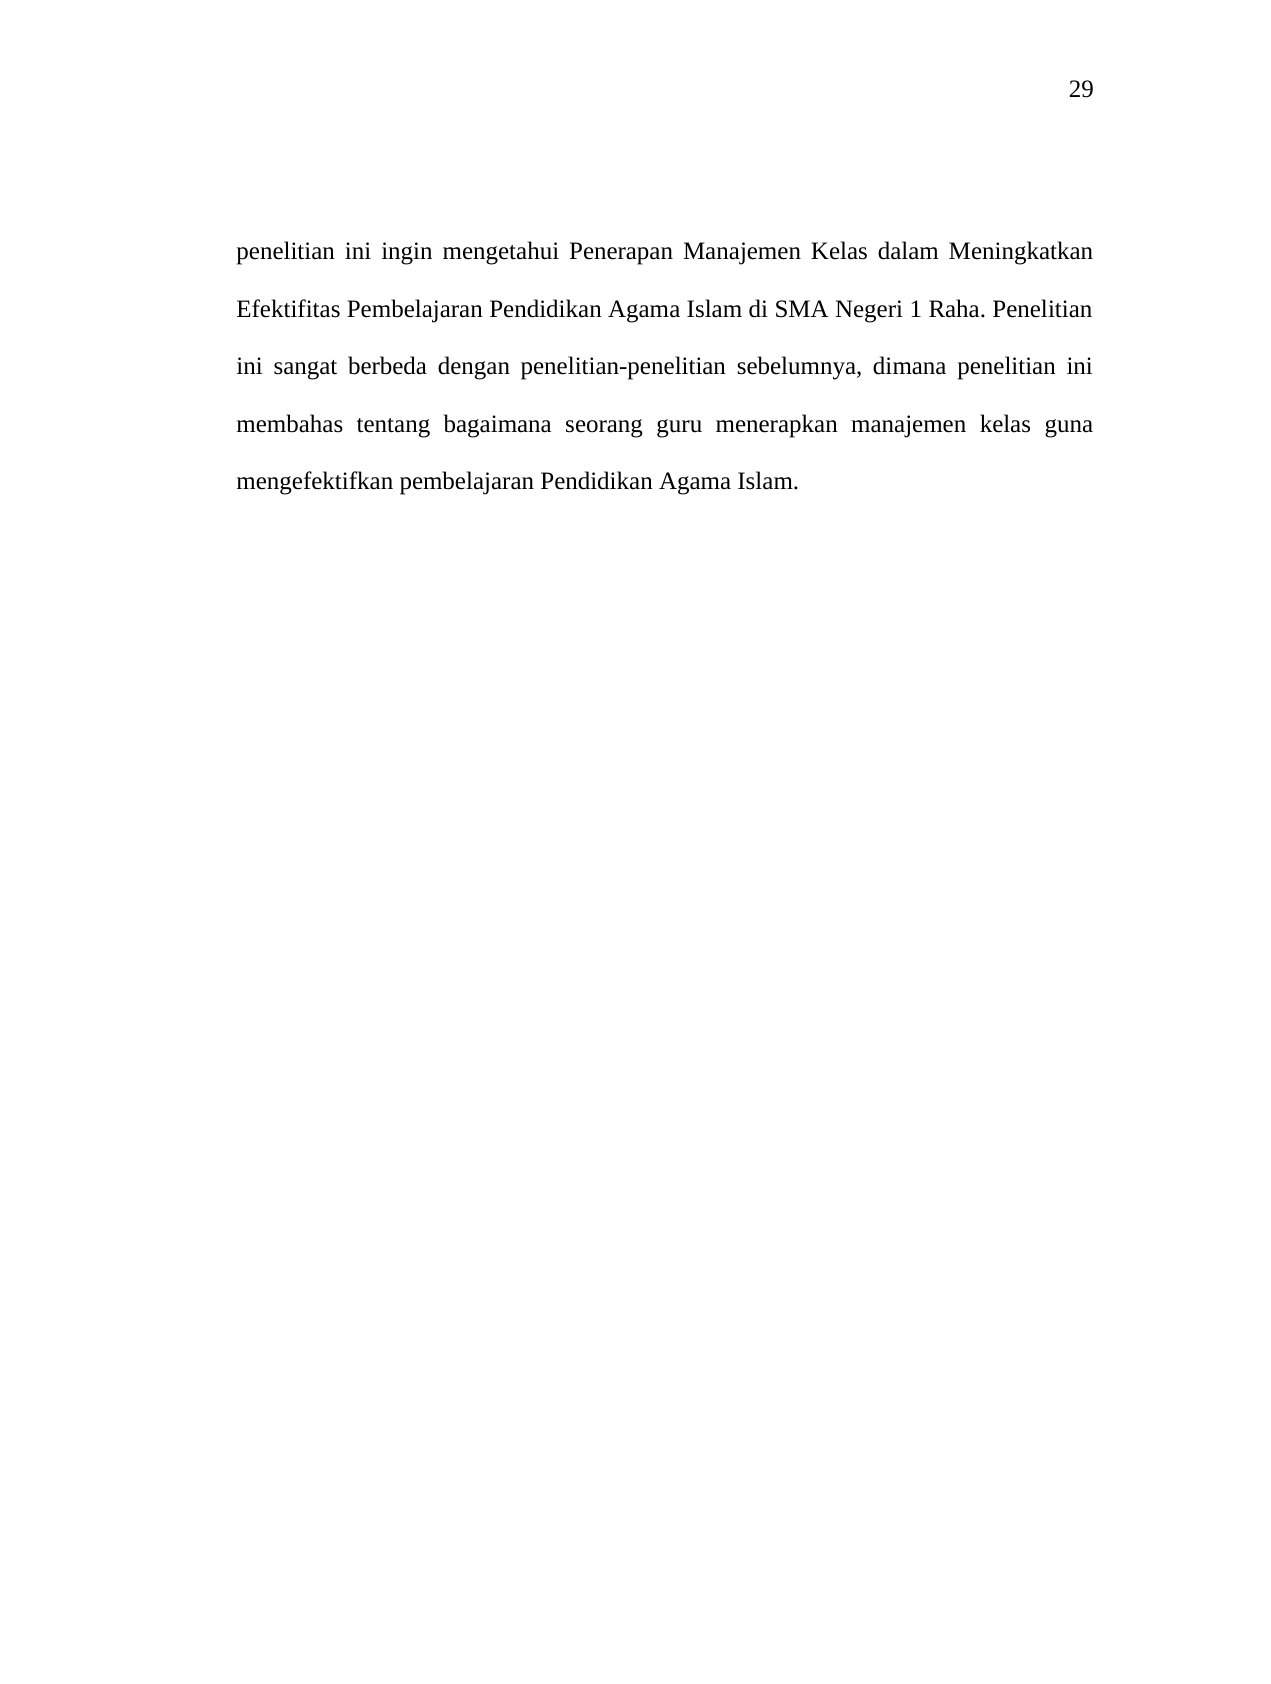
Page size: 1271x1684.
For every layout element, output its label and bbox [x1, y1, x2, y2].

list [236, 236, 1094, 495]
